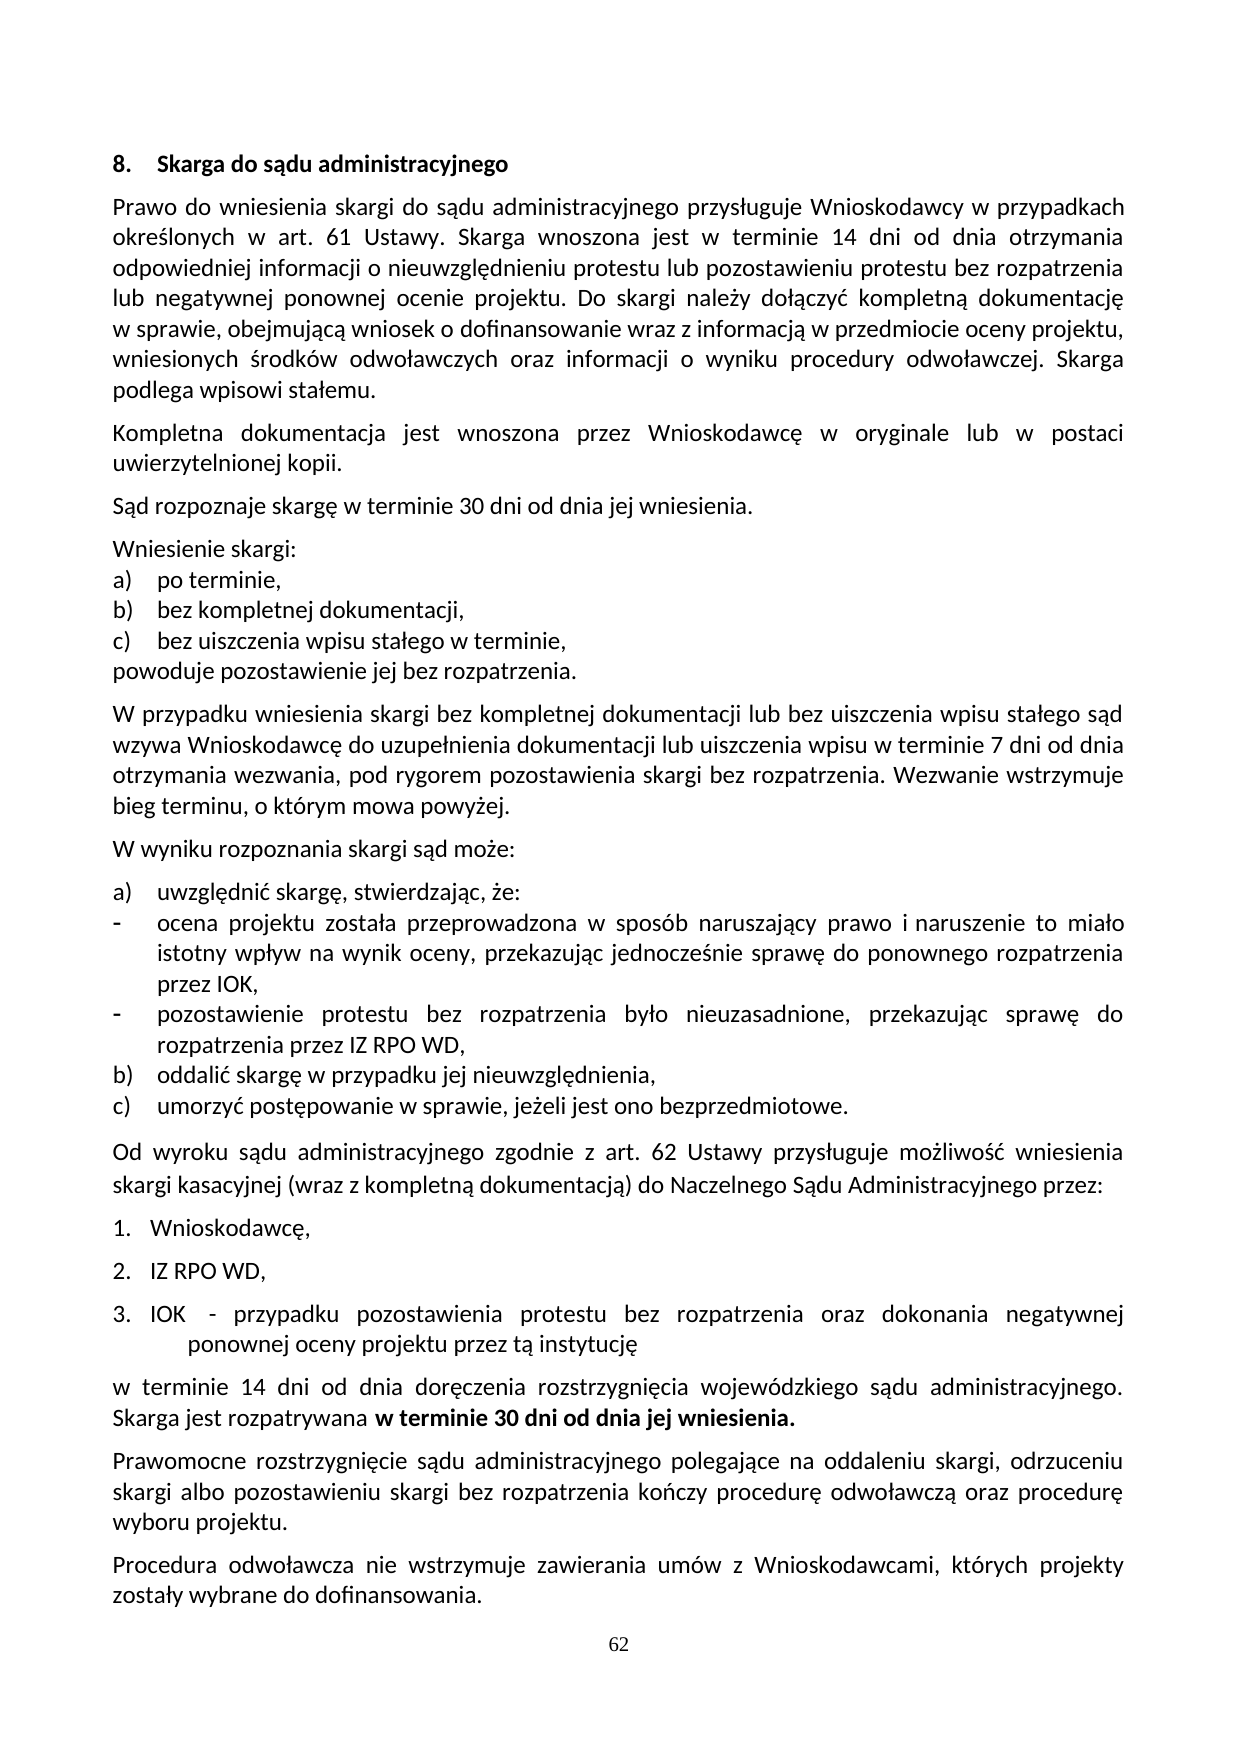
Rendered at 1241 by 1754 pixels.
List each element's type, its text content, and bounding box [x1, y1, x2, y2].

list po terminie, [113, 564, 1125, 594]
text W przypadku wniesienia skargi bez kompletnej dokumentacji lub bez uiszczenia wpisu stałego sąd wzywa Wnioskodawcę do uzupełnienia dokumentacji lub uiszczenia wpisu w terminie 7 dni od dnia otrzymania wezwania, pod rygorem pozostawienia skargi bez rozpatrzenia. Wezwanie wstrzymuje bieg terminu, o którym mowa powyżej. [112, 698, 1125, 821]
list bez kompletnej dokumentacji, [113, 594, 1125, 625]
text Wniesienie skargi: [112, 533, 1125, 564]
text Kompletna dokumentacja jest wnoszona przez Wnioskodawcę w oryginale lub w postaci uwierzytelnionej kopii. [112, 417, 1125, 478]
list IZ RPO WD, [112, 1255, 1125, 1286]
list pozostawienie protestu bez rozpatrzenia było nieuzasadnione, przekazując sprawę do rozpatrzenia przez IZ RPO WD, [113, 998, 1125, 1059]
list bez uiszczenia wpisu stałego w terminie, [113, 625, 1125, 656]
text Sąd rozpoznaje skargę w terminie 30 dni od dnia jej wniesienia. [112, 490, 1125, 521]
list ocena projektu została przeprowadzona w sposób naruszający prawo i naruszenie to miało istotny wpływ na wynik oceny, przekazując jednocześnie sprawę do ponownego rozpatrzenia przez IOK, [113, 907, 1125, 998]
text Procedura odwoławcza nie wstrzymuje zawierania umów z Wnioskodawcami, których projekty zostały wybrane do dofinansowania. [112, 1549, 1125, 1610]
list umorzyć postępowanie w sprawie, jeżeli jest ono bezprzedmiotowe. [113, 1090, 1125, 1120]
subtitle Skarga do sądu administracyjnego [112, 148, 1125, 178]
list Wnioskodawcę, [112, 1212, 1125, 1242]
list IOK - przypadku pozostawienia protestu bez rozpatrzenia oraz dokonania negatywnej ponownej oceny projektu przez tą instytucję [112, 1298, 1125, 1359]
text w terminie 14 dni od dnia doręczenia rozstrzygnięcia wojewódzkiego sądu administracyjnego. Skarga jest rozpatrywana w terminie 30 dni od dnia jej wniesienia. [112, 1372, 1125, 1433]
list uwzględnić skargę, stwierdzając, że: [113, 876, 1125, 907]
text W wyniku rozpoznania skargi sąd może: [112, 833, 1125, 864]
text Od wyroku sądu administracyjnego zgodnie z art. 62 Ustawy przysługuje możliwość wniesienia skargi kasacyjnej (wraz z kompletną dokumentacją) do Naczelnego Sądu Administracyjnego przez: [112, 1133, 1125, 1199]
list oddalić skargę w przypadku jej nieuwzględnienia, [113, 1059, 1125, 1090]
text powoduje pozostawienie jej bez rozpatrzenia. [112, 656, 1125, 686]
text Prawomocne rozstrzygnięcie sądu administracyjnego polegające na oddaleniu skargi, odrzuceniu skargi albo pozostawieniu skargi bez rozpatrzenia kończy procedurę odwoławczą oraz procedurę wyboru projektu. [112, 1445, 1125, 1537]
text Prawo do wniesienia skargi do sądu administracyjnego przysługuje Wnioskodawcy w przypadkach określonych w art. 61 Ustawy. Skarga wnoszona jest w terminie 14 dni od dnia otrzymania odpowiedniej informacji o nieuwzględnieniu protestu lub pozostawieniu protestu bez rozpatrzenia lub negatywnej ponownej ocenie projektu. Do skargi należy dołączyć kompletną dokumentację w sprawie, obejmującą wniosek o dofinansowanie wraz z informacją w przedmiocie oceny projektu, wniesionych środków odwoławczych oraz informacji o wyniku procedury odwoławczej. Skarga podlega wpisowi stałemu. [112, 191, 1125, 404]
